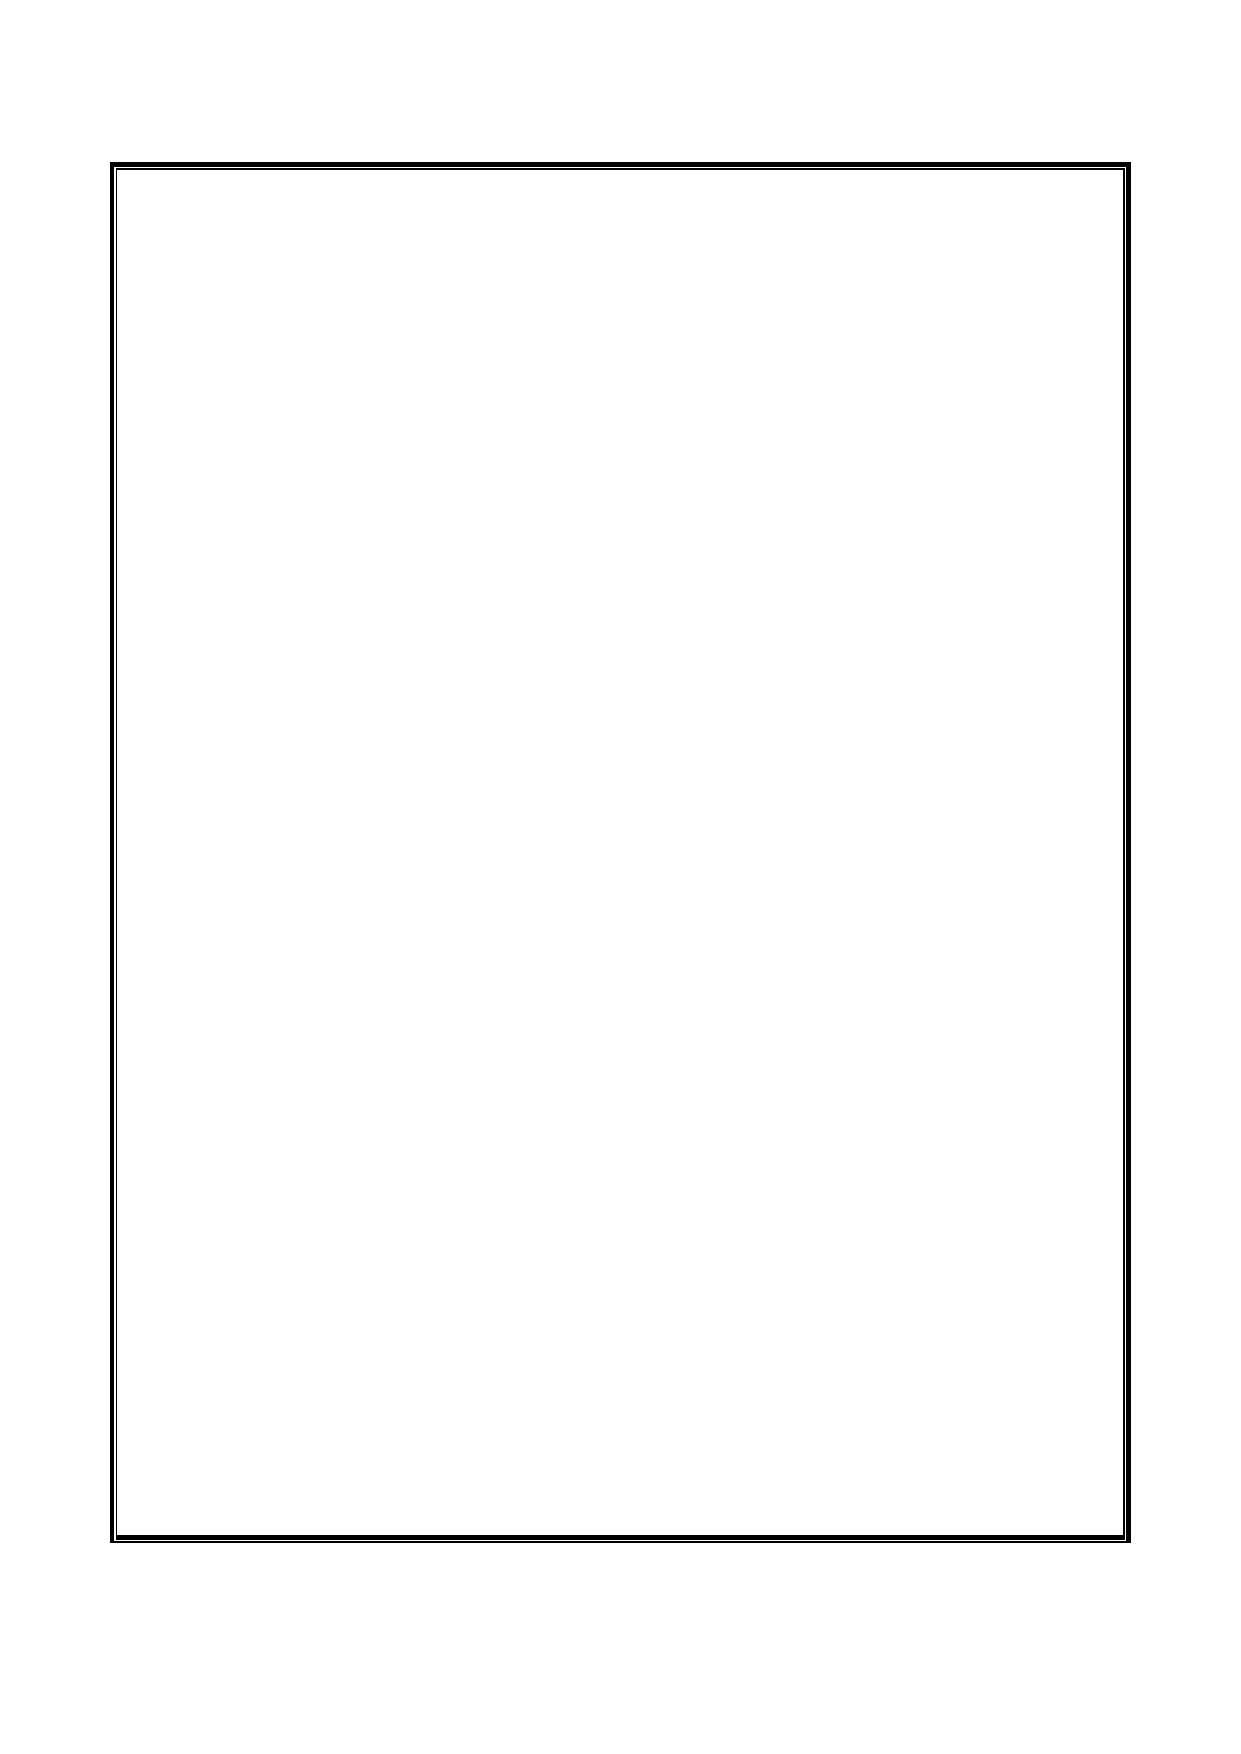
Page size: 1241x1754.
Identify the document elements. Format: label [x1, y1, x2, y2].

table_cell [117, 170, 1123, 1535]
